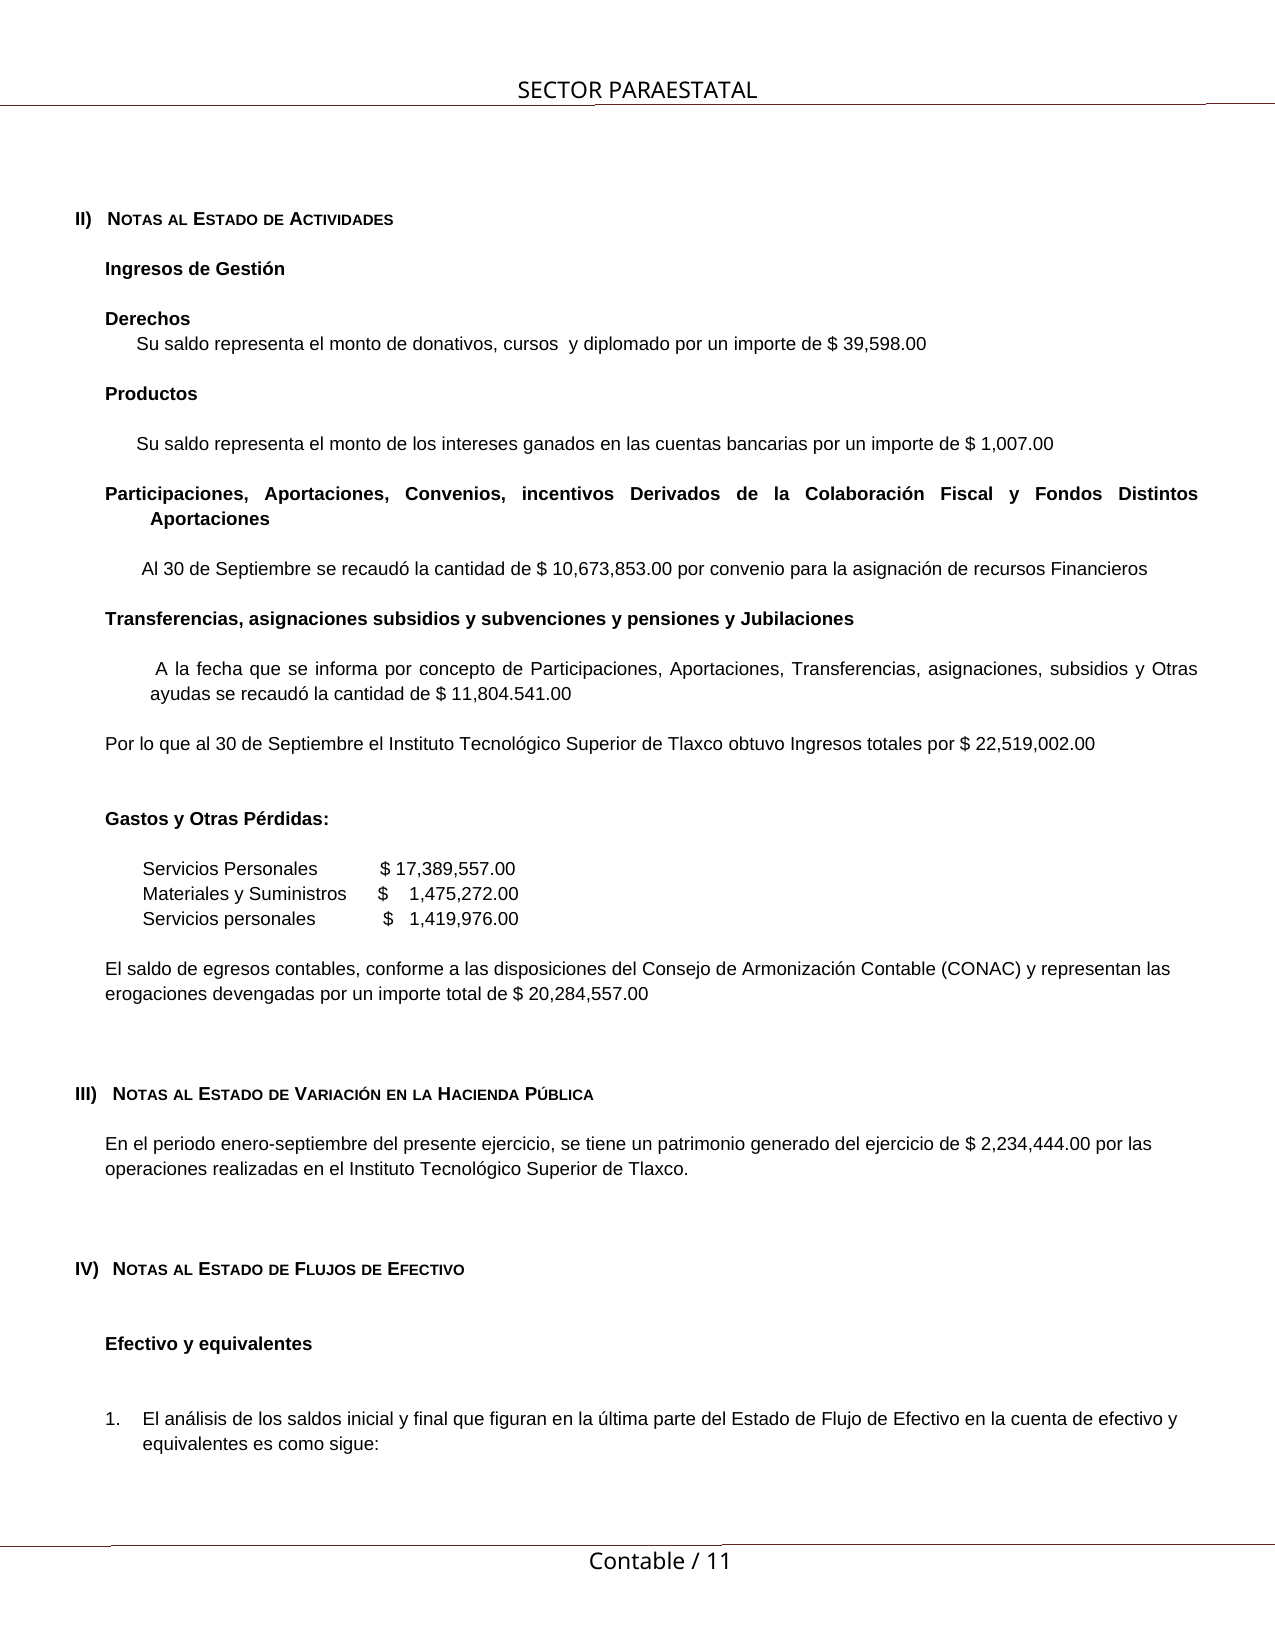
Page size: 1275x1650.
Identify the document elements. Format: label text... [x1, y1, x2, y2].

text Productos [105, 380, 1200, 405]
text Derechos [105, 305, 1200, 330]
text A la fecha que se informa por concepto de Participaciones, Aportaciones, Transferencias, asignaciones, subsidios y Otras ayudas se recaudó la cantidad de $ 11,804.541.00 [105, 655, 1200, 705]
text equivalentes es como sigue: [75, 1430, 1200, 1455]
text III) Notas al Estado de Variación en la Hacienda Pública [75, 1080, 1200, 1105]
list El análisis de los saldos inicial y final que figuran en la última parte del Estado de Flujo de Efectivo en la cuenta de efectivo y [105, 1405, 1200, 1430]
text II) Notas al Estado de Actividades [75, 205, 1200, 230]
text Gastos y Otras Pérdidas: [105, 805, 1200, 830]
text Por lo que al 30 de Septiembre el Instituto Tecnológico Superior de Tlaxco obtuvo Ingresos totales por $ 22,519,002.00 [105, 730, 1200, 755]
text Servicios personales $ 1,419,976.00 [142, 905, 1200, 930]
text En el periodo enero-septiembre del presente ejercicio, se tiene un patrimonio generado del ejercicio de $ 2,234,444.00 por las [105, 1130, 1200, 1155]
text Ingresos de Gestión [105, 255, 1200, 280]
text Su saldo representa el monto de los intereses ganados en las cuentas bancarias por un importe de $ 1,007.00 [105, 430, 1200, 455]
text Participaciones, Aportaciones, Convenios, incentivos Derivados de la Colaboración Fiscal y Fondos Distintos Aportaciones [105, 480, 1200, 530]
text El saldo de egresos contables, conforme a las disposiciones del Consejo de Armonización Contable (CONAC) y representan las [105, 955, 1200, 980]
text erogaciones devengadas por un importe total de $ 20,284,557.00 [105, 980, 1200, 1005]
text Transferencias, asignaciones subsidios y subvenciones y pensiones y Jubilaciones [105, 605, 1200, 630]
text Al 30 de Septiembre se recaudó la cantidad de $ 10,673,853.00 por convenio para la asignación de recursos Financieros [105, 555, 1200, 580]
text Materiales y Suministros $ 1,475,272.00 [142, 880, 1200, 905]
text IV) Notas al Estado de Flujos de Efectivo [75, 1255, 1200, 1280]
text Efectivo y equivalentes [105, 1330, 1200, 1355]
text operaciones realizadas en el Instituto Tecnológico Superior de Tlaxco. [105, 1155, 1200, 1180]
text Su saldo representa el monto de donativos, cursos y diplomado por un importe de $ 39,598.00 [105, 330, 1200, 355]
text Servicios Personales $ 17,389,557.00 [142, 855, 1200, 880]
